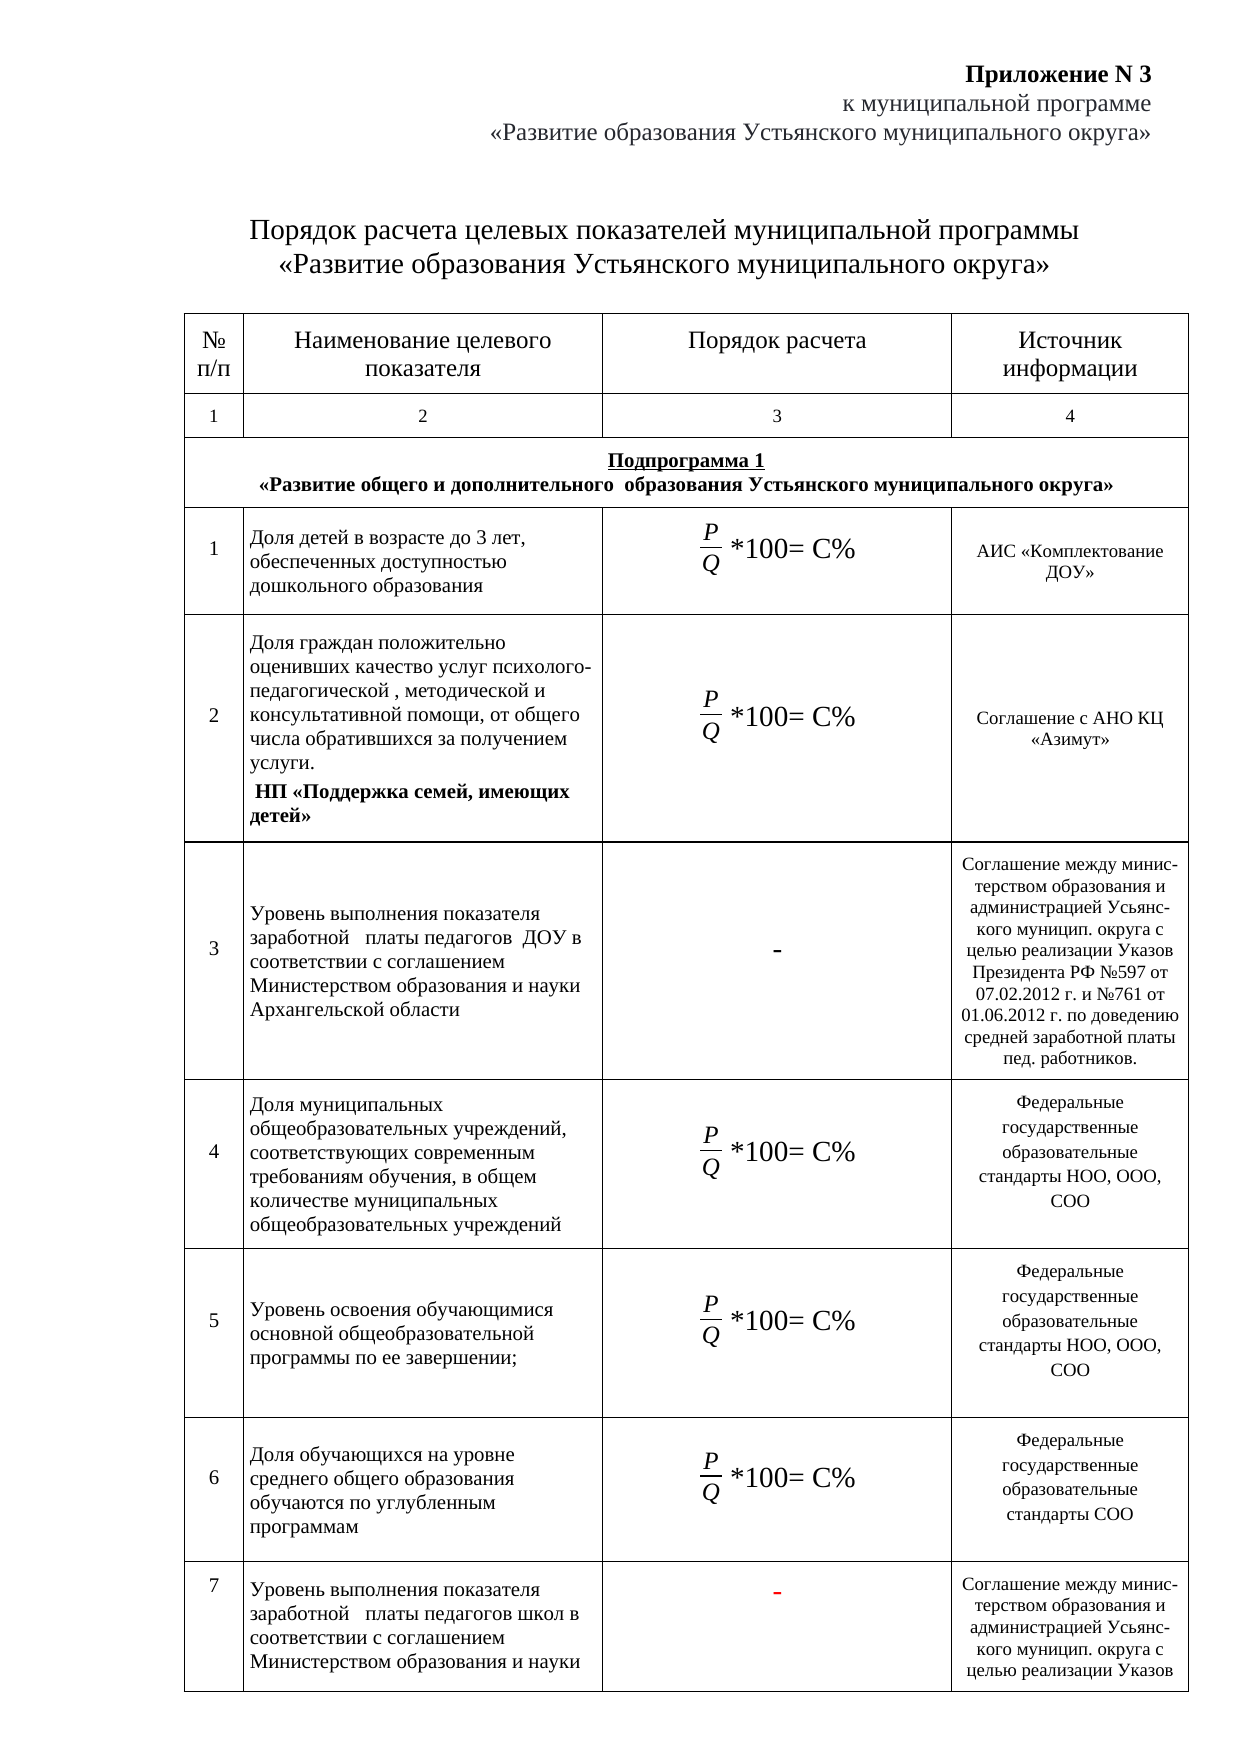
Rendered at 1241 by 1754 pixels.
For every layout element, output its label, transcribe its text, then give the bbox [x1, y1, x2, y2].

table_cell *100= С% [603, 1080, 951, 1248]
table_header Наименование целевого показателя [244, 314, 602, 393]
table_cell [244, 1562, 602, 1691]
table_cell Федеральные государственные образовательные стандарты СОО [952, 1418, 1188, 1561]
table_cell 5 [185, 1249, 243, 1417]
table_cell 3 [603, 394, 951, 437]
table_cell 1 [185, 508, 243, 614]
table_header № п/п [185, 314, 243, 393]
text к муниципальной программе [177, 88, 1152, 117]
table_cell Федеральные государственные образовательные стандарты НОО, ООО, СОО [952, 1249, 1188, 1417]
table_header Источник информации [952, 314, 1188, 393]
table_cell 6 [185, 1418, 243, 1561]
table_cell 4 [185, 1080, 243, 1248]
text Порядок расчета целевых показателей муниципальной программы [177, 212, 1152, 246]
table_cell Доля детей в возрасте до 3 лет, обеспеченных доступностью дошкольного образования [244, 508, 602, 614]
table_cell Подпрограмма 1 «Развитие общего и дополнительного образования Устьянского муниципального округа» [185, 438, 1188, 507]
table_cell 7 [185, 1562, 243, 1691]
table_cell 1 [185, 394, 243, 437]
table_cell Уровень освоения обучающимися основной общеобразовательной программы по ее завершении; [244, 1249, 602, 1417]
text «Развитие образования Устьянского муниципального округа» [177, 117, 1152, 145]
table_cell Доля муниципальных общеобразовательных учреждений, соответствующих современным требованиям обучения, в общем количестве муниципальных общеобразовательных учреждений [244, 1080, 602, 1248]
text Приложение N 3 [177, 59, 1152, 88]
table_header Порядок расчета [603, 314, 951, 393]
table_cell *100= С% [603, 1418, 951, 1561]
table_cell - [603, 843, 951, 1079]
table_cell *100= С% [603, 1249, 951, 1417]
table_cell 4 [952, 394, 1188, 437]
table_cell *100= С% [603, 615, 951, 841]
text «Развитие образования Устьянского муниципального округа» [177, 246, 1152, 279]
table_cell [952, 1562, 1188, 1691]
table_cell АИС «Комплектование ДОУ» [952, 508, 1188, 614]
table_cell 2 [244, 394, 602, 437]
table_cell - [603, 1562, 951, 1691]
table_cell Соглашение с АНО КЦ «Азимут» [952, 615, 1188, 841]
table_cell *100= С% [603, 508, 951, 614]
table_cell Федеральные государственные образовательные стандарты НОО, ООО, СОО [952, 1080, 1188, 1248]
table_cell 2 [185, 615, 243, 841]
table_cell Уровень выполнения показателя заработной платы педагогов ДОУ в соответствии с соглашением Министерством образования и науки Архангельской области [244, 843, 602, 1079]
table_cell Доля обучающихся на уровне среднего общего образования обучаются по углубленным программам [244, 1418, 602, 1561]
table_cell 3 [185, 843, 243, 1079]
table_cell Доля граждан положительно оценивших качество услуг психолого- педагогической , методической и консультативной помощи, от общего числа обратившихся за получением услуги. НП «Поддержка семей, имеющих детей» [244, 615, 602, 841]
